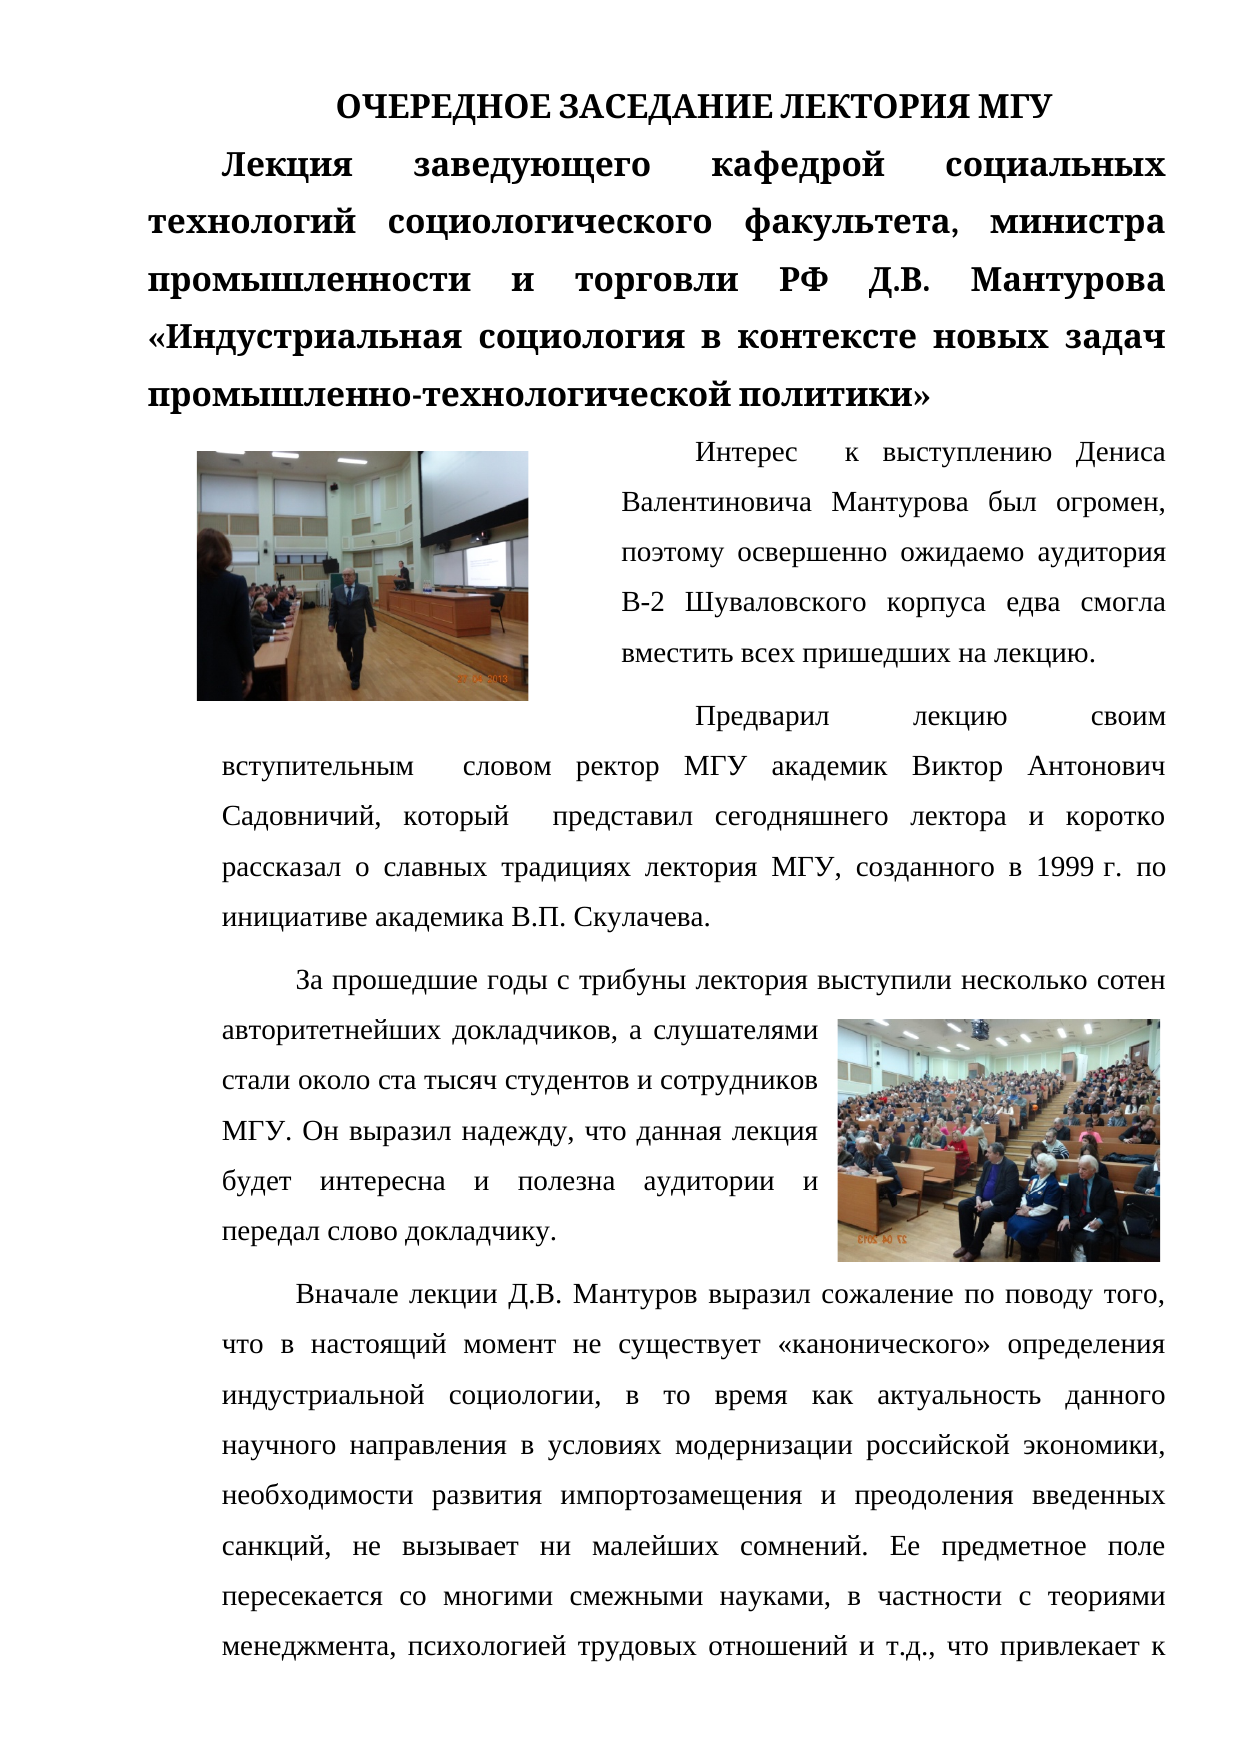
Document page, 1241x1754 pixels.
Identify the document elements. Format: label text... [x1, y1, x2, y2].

subtitle Лекция заведующего кафедрой социальных технологий социологического факультета, министра промышленности и торговли РФ Д.В. Мантурова «Индустриальная социология в контексте новых задач промышленно-технологической политики» [148, 146, 1166, 414]
text Предварил лекцию своим вступительным словом ректор МГУ академик Виктор Антонович Садовничий, который представил сегодняшнего лектора и коротко рассказал о славных традициях лектория МГУ, созданного в 1999 г. по инициативе академика В.П. Скулачева. [222, 698, 1166, 932]
picture [837, 1019, 1160, 1262]
picture [196, 451, 529, 701]
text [222, 1276, 1166, 1662]
subtitle ОЧЕРЕДНОЕ ЗАСЕДАНИЕ ЛЕКТОРИЯ МГУ [148, 89, 1166, 127]
